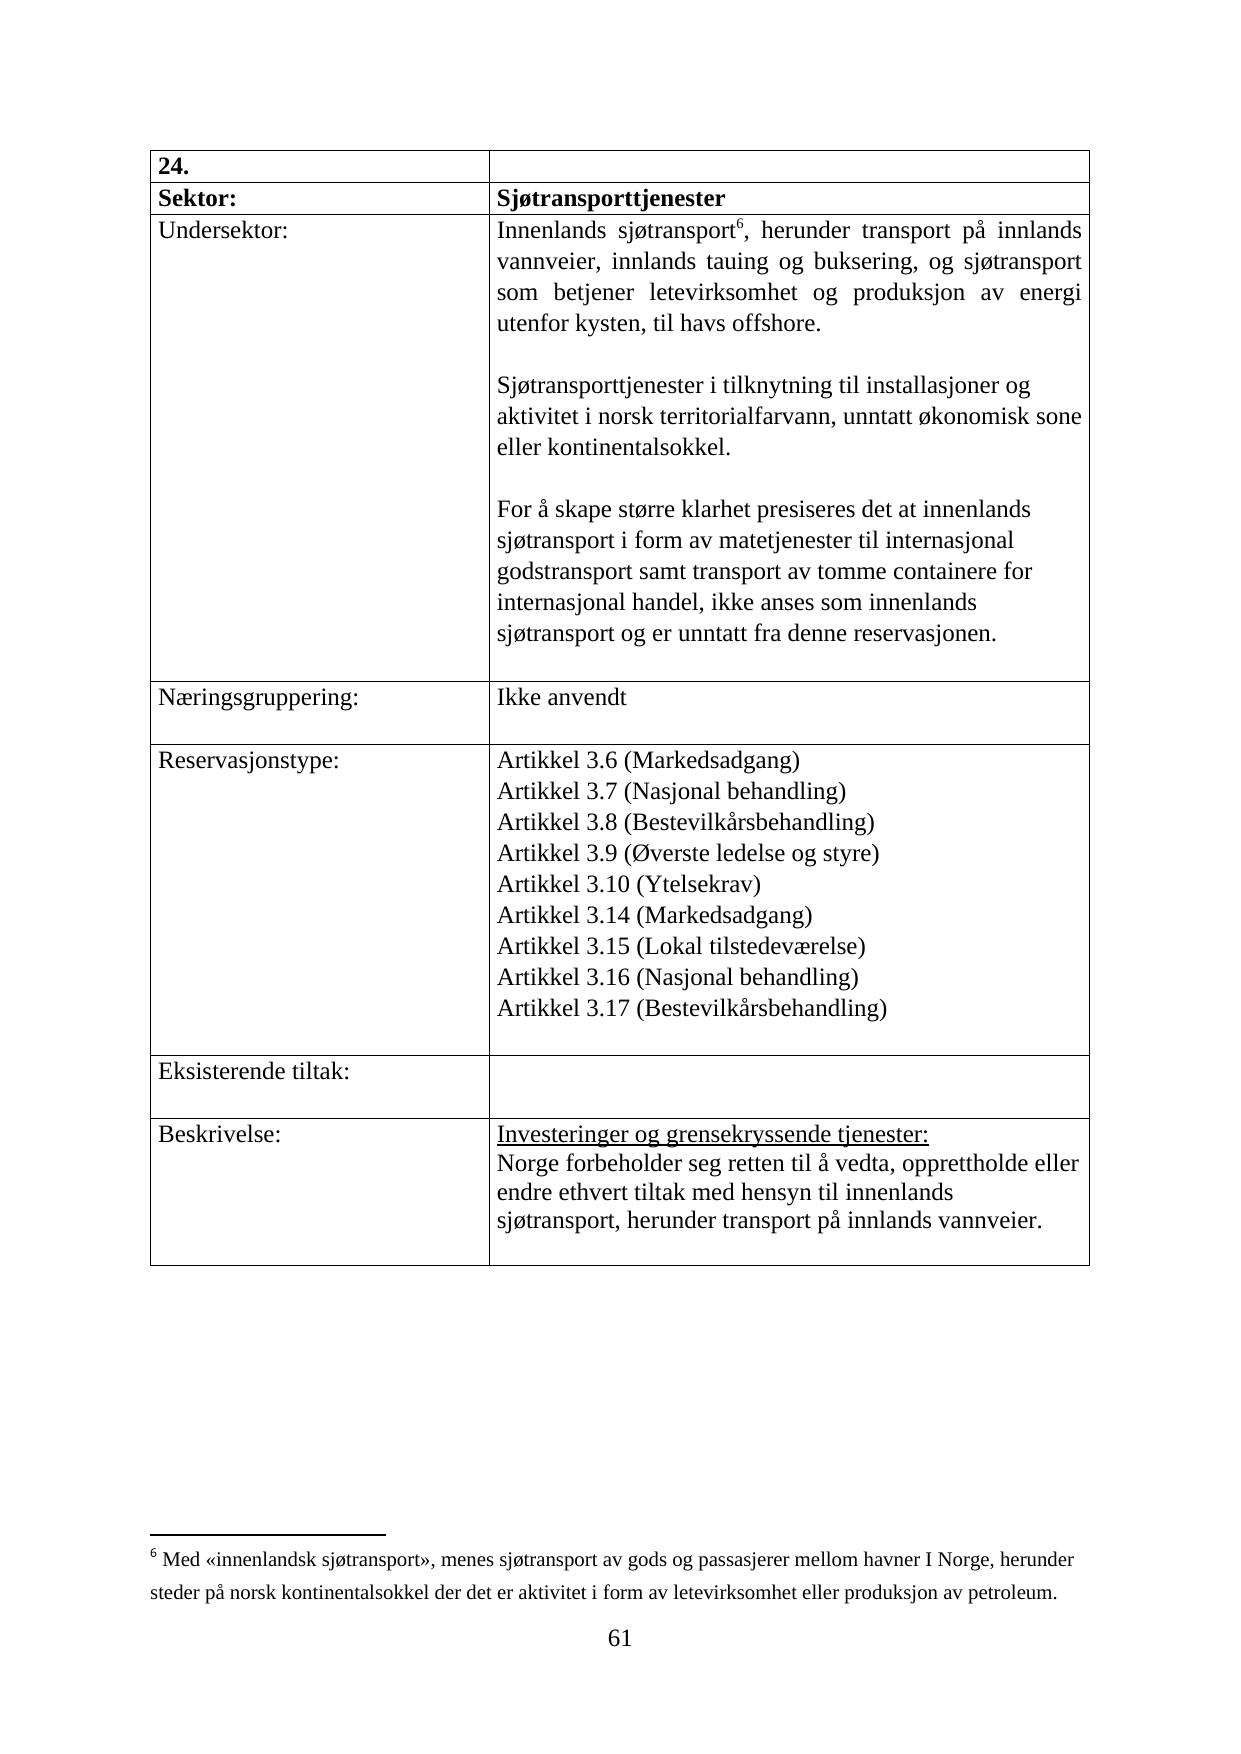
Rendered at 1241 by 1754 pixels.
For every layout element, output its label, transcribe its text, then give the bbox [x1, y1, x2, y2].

table_cell Sektor: [151, 183, 489, 214]
table_cell Undersektor: [151, 215, 489, 681]
table_header [490, 151, 1089, 182]
table_header 24. [151, 151, 489, 182]
table_cell Artikkel 3.6 (Markedsadgang) Artikkel 3.7 (Nasjonal behandling) Artikkel 3.8 (Bestevilkårsbehandling) Artikkel 3.9 (Øverste ledelse og styre) Artikkel 3.10 (Ytelsekrav) Artikkel 3.14 (Markedsadgang) Artikkel 3.15 (Lokal tilstedeværelse) Artikkel 3.16 (Nasjonal behandling) Artikkel 3.17 (Bestevilkårsbehandling) [490, 745, 1089, 1055]
table_cell Eksisterende tiltak: [151, 1056, 489, 1118]
table_cell Reservasjonstype: [151, 745, 489, 1055]
table_cell Sjøtransporttjenester [490, 183, 1089, 214]
table_cell Næringsgruppering: [151, 682, 489, 744]
table_cell Ikke anvendt [490, 682, 1089, 744]
table_cell [490, 1056, 1089, 1118]
table_cell Beskrivelse: [151, 1119, 489, 1265]
table_cell Investeringer og grensekryssende tjenester: Norge forbeholder seg retten til å vedta, opprettholde eller endre ethvert tiltak med hensyn til innenlands sjøtransport, herunder transport på innlands vannveier. [490, 1119, 1089, 1265]
table_cell Innenlands sjøtransport, herunder transport på innlands vannveier, innlands tauing og buksering, og sjøtransport som betjener letevirksomhet og produksjon av energi utenfor kysten, til havs offshore. Sjøtransporttjenester i tilknytning til installasjoner og aktivitet i norsk territorialfarvann, unntatt økonomisk sone eller kontinentalsokkel. For å skape større klarhet presiseres det at innenlands sjøtransport i form av matetjenester til internasjonal godstransport samt transport av tomme containere for internasjonal handel, ikke anses som innenlands sjøtransport og er unntatt fra denne reservasjonen. [490, 215, 1089, 681]
